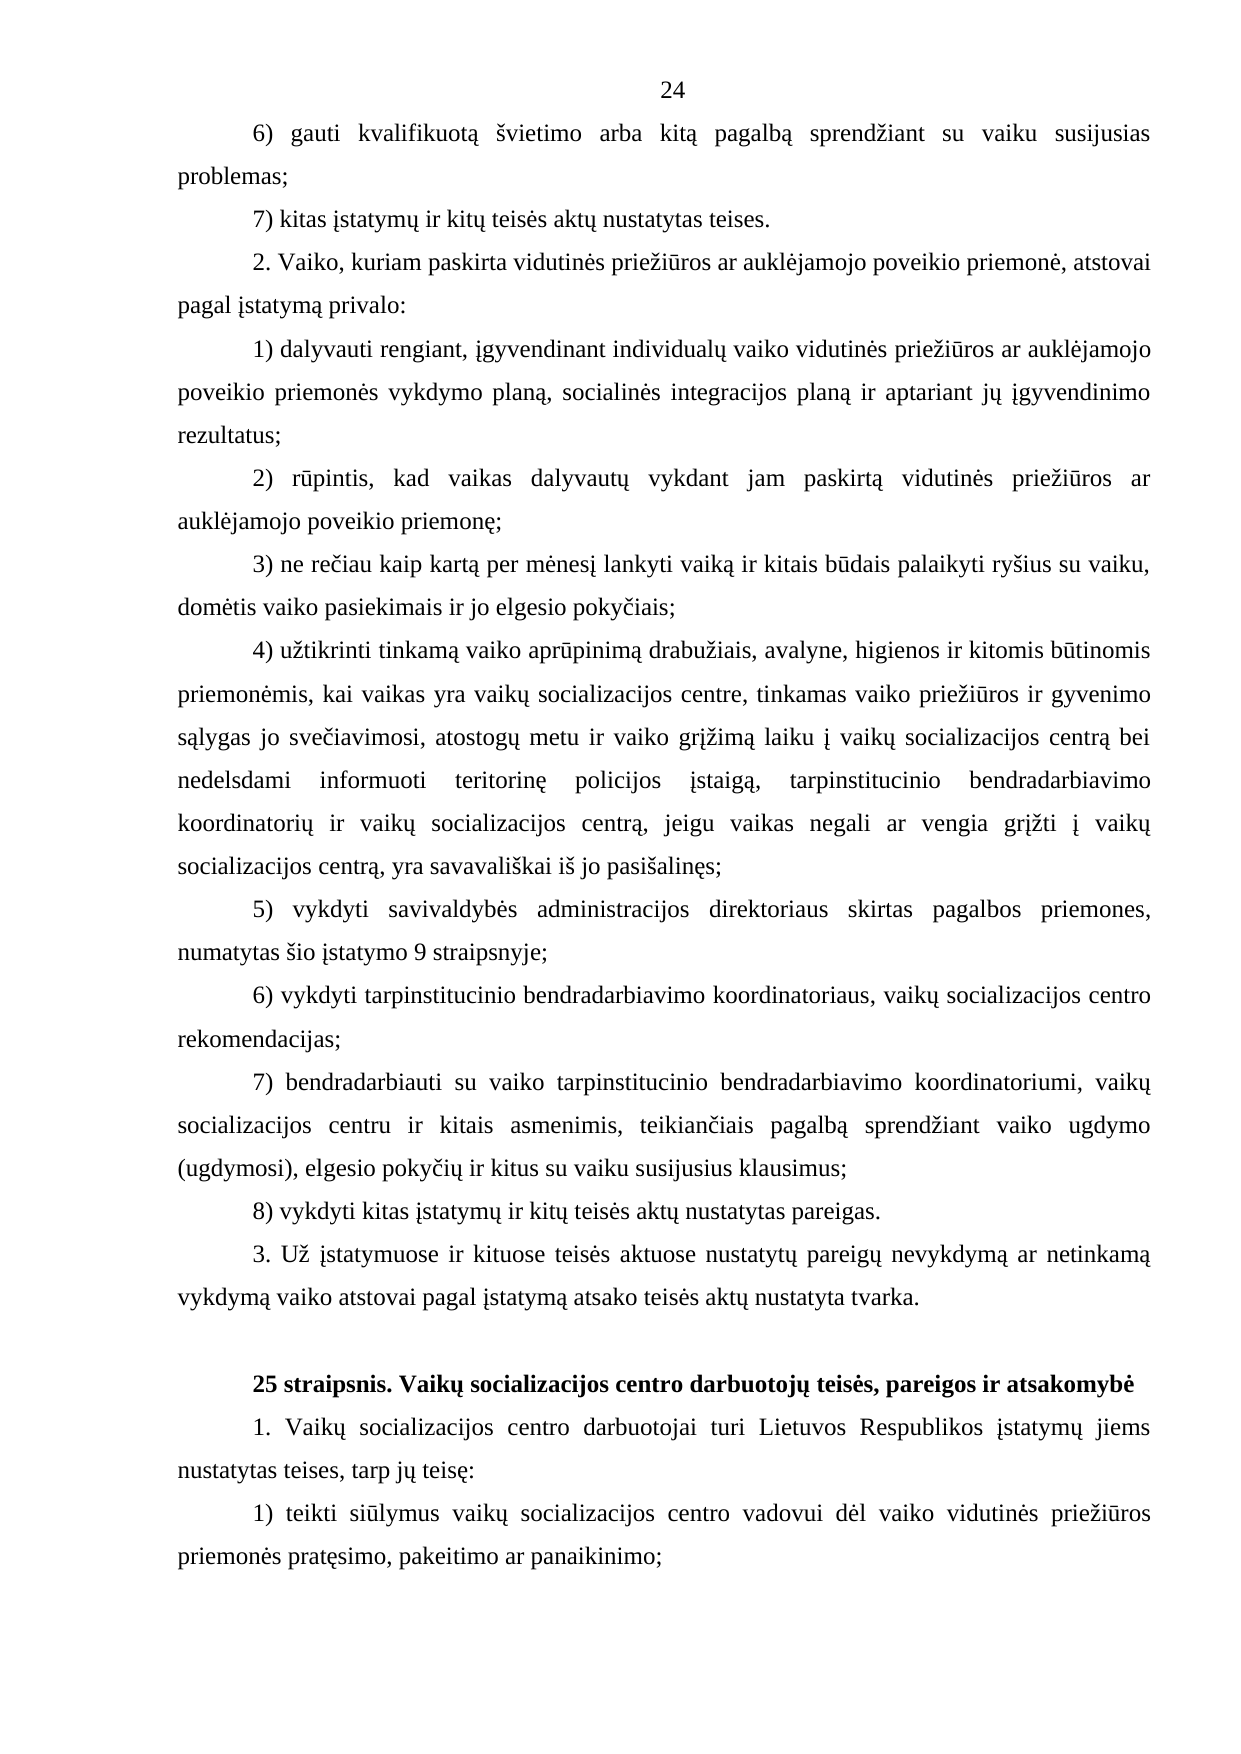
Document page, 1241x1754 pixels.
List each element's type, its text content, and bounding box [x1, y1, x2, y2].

text 4) užtikrinti tinkamą vaiko aprūpinimą drabužiais, avalyne, higienos ir kitomis būtinomis priemonėmis, kai vaikas yra vaikų socializacijos centre, tinkamas vaiko priežiūros ir gyvenimo sąlygas jo svečiavimosi, atostogų metu ir vaiko grįžimą laiku į vaikų socializacijos centrą bei nedelsdami informuoti teritorinę policijos įstaigą, tarpinstitucinio bendradarbiavimo koordinatorių ir vaikų socializacijos centrą, jeigu vaikas negali ar vengia grįžti į vaikų socializacijos centrą, yra savavališkai iš jo pasišalinęs; [177, 636, 1152, 880]
text 1) teikti siūlymus vaikų socializacijos centro vadovui dėl vaiko vidutinės priežiūros priemonės pratęsimo, pakeitimo ar panaikinimo; [177, 1498, 1152, 1570]
text 7) kitas įstatymų ir kitų teisės aktų nustatytas teises. [177, 204, 1152, 233]
text 25 straipsnis. Vaikų socializacijos centro darbuotojų teisės, pareigos ir atsakomybė [177, 1369, 1152, 1397]
text 6) gauti kvalifikuotą švietimo arba kitą pagalbą sprendžiant su vaiku susijusias problemas; [177, 118, 1152, 190]
text 3. Už įstatymuose ir kituose teisės aktuose nustatytų pareigų nevykdymą ar netinkamą vykdymą vaiko atstovai pagal įstatymą atsako teisės aktų nustatyta tvarka. [177, 1239, 1152, 1311]
text 8) vykdyti kitas įstatymų ir kitų teisės aktų nustatytas pareigas. [177, 1196, 1152, 1225]
text 1. Vaikų socializacijos centro darbuotojai turi Lietuvos Respublikos įstatymų jiems nustatytas teises, tarp jų teisę: [177, 1412, 1152, 1484]
text 6) vykdyti tarpinstitucinio bendradarbiavimo koordinatoriaus, vaikų socializacijos centro rekomendacijas; [177, 981, 1152, 1052]
text 2) rūpintis, kad vaikas dalyvautų vykdant jam paskirtą vidutinės priežiūros ar auklėjamojo poveikio priemonę; [177, 463, 1152, 535]
text 5) vykdyti savivaldybės administracijos direktoriaus skirtas pagalbos priemones, numatytas šio įstatymo 9 straipsnyje; [177, 894, 1152, 966]
text 1) dalyvauti rengiant, įgyvendinant individualų vaiko vidutinės priežiūros ar auklėjamojo poveikio priemonės vykdymo planą, socialinės integracijos planą ir aptariant jų įgyvendinimo rezultatus; [177, 334, 1152, 449]
text 7) bendradarbiauti su vaiko tarpinstitucinio bendradarbiavimo koordinatoriumi, vaikų socializacijos centru ir kitais asmenimis, teikiančiais pagalbą sprendžiant vaiko ugdymo (ugdymosi), elgesio pokyčių ir kitus su vaiku susijusius klausimus; [177, 1067, 1152, 1182]
text 3) ne rečiau kaip kartą per mėnesį lankyti vaiką ir kitais būdais palaikyti ryšius su vaiku, domėtis vaiko pasiekimais ir jo elgesio pokyčiais; [177, 549, 1152, 621]
text 2. Vaiko, kuriam paskirta vidutinės priežiūros ar auklėjamojo poveikio priemonė, atstovai pagal įstatymą privalo: [177, 247, 1152, 319]
